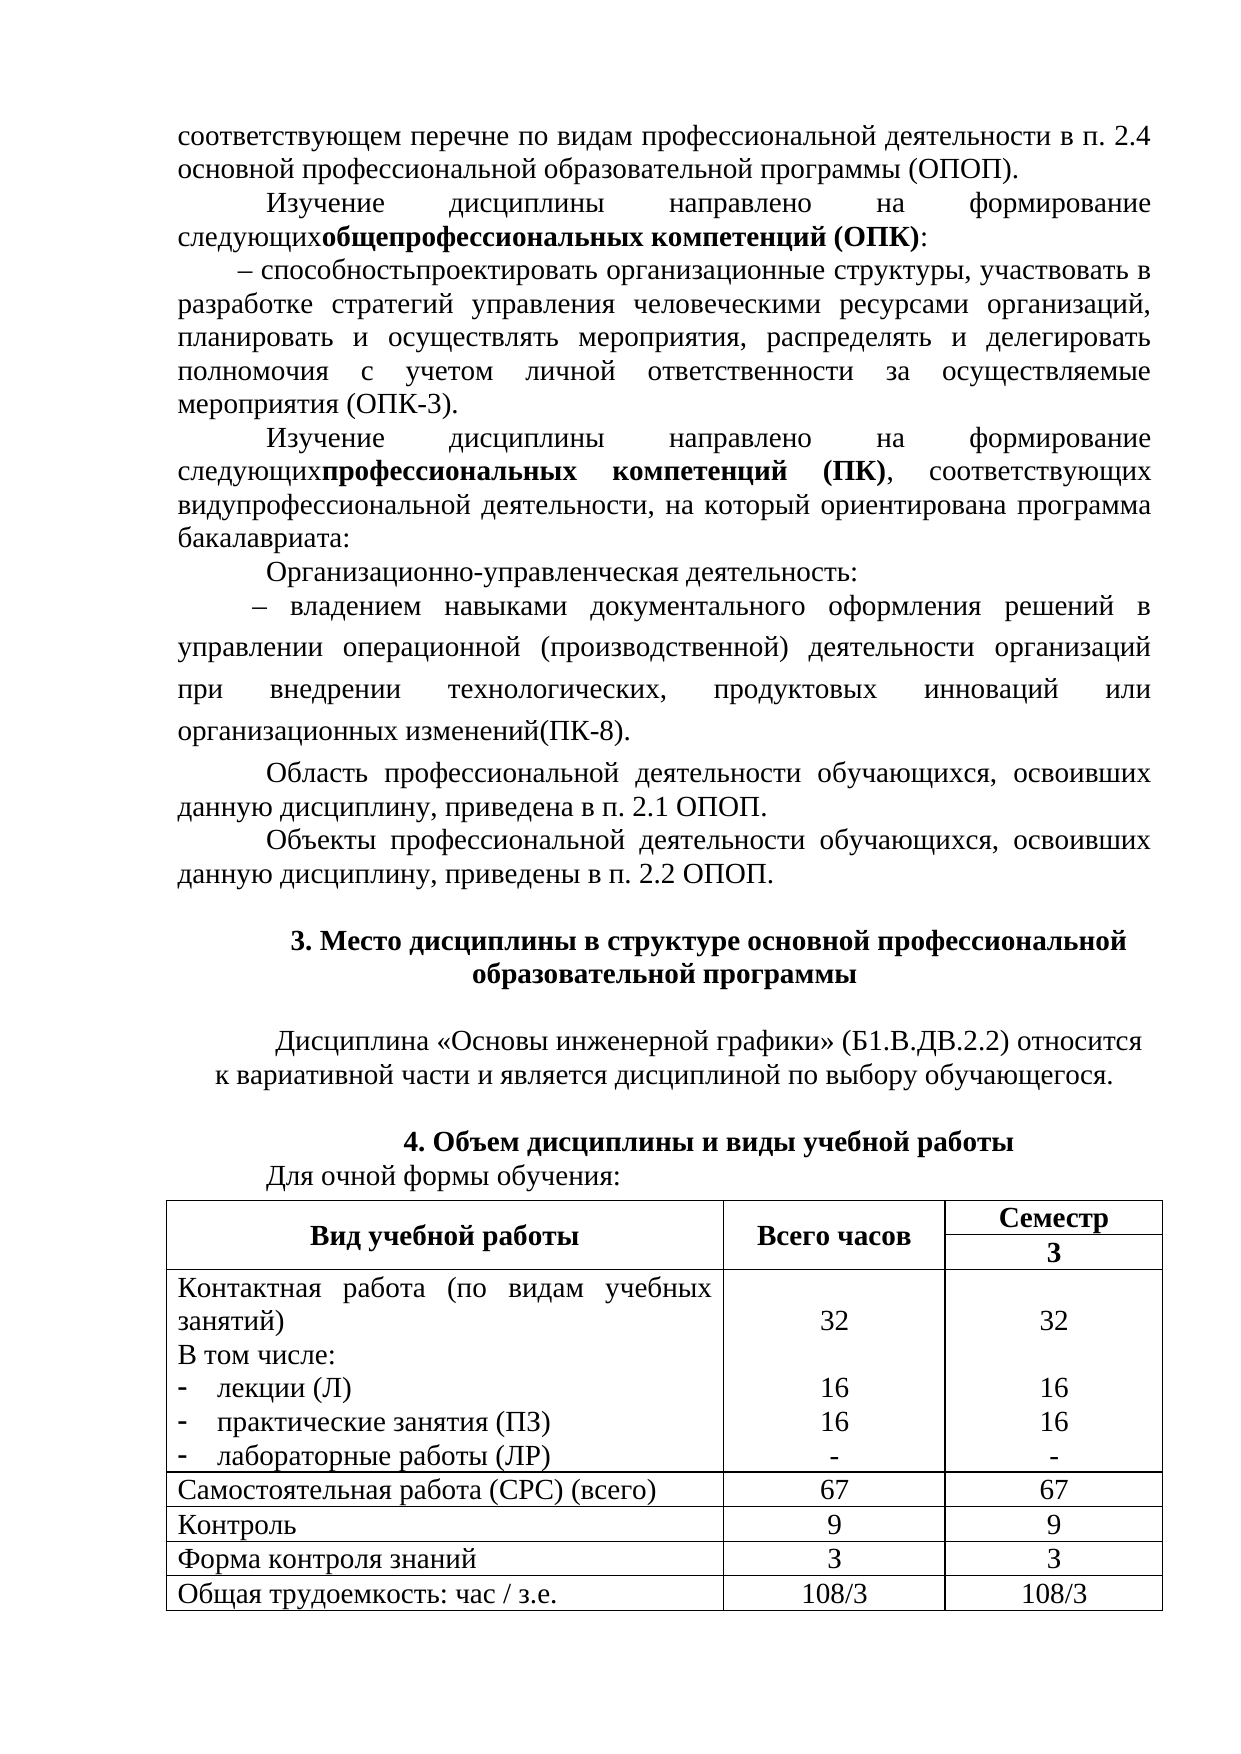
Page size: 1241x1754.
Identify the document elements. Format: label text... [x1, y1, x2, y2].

table_cell 9 [946, 1507, 1162, 1541]
table_cell 67 [724, 1473, 944, 1506]
table_cell З [946, 1542, 1162, 1575]
table_cell 32 16 16 - [724, 1270, 944, 1471]
table_cell 108/3 [946, 1576, 1162, 1610]
table_header Всего часов [724, 1201, 944, 1269]
text Изучение дисциплины направлено на формирование следующихпрофессиональных компетенций (ПК), соответствующих видупрофессиональной деятельности, на который ориентирована программа бакалавриата: [177, 420, 1152, 554]
text 3. Место дисциплины в структуре основной профессиональной образовательной программы [177, 923, 1152, 990]
table_cell З [724, 1542, 944, 1575]
table_header Семестр [946, 1201, 1162, 1234]
table_cell Общая трудоемкость: час / з.е. [167, 1576, 723, 1610]
table_cell Контроль [167, 1507, 723, 1541]
text Организационно-управленческая деятельность: [177, 554, 1152, 588]
table_cell 67 [946, 1473, 1162, 1506]
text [177, 118, 1152, 185]
table_cell Контактная работа (по видам учебных занятий) В том числе: лекции (Л) практические занятия (ПЗ) лабораторные работы (ЛР) [167, 1270, 723, 1471]
table_cell 32 16 16 - [946, 1270, 1162, 1471]
text Изучение дисциплины направлено на формирование следующихобщепрофессиональных компетенций (ОПК): [177, 185, 1152, 252]
text Объекты профессиональной деятельности обучающихся, освоивших данную дисциплину, приведены в п. 2.2 ОПОП. [177, 822, 1152, 889]
text Дисциплина «Основы инженерной графики» (Б1.В.ДВ.2.2) относится к вариативной части и является дисциплиной по выбору обучающегося. [177, 1023, 1152, 1091]
table_cell 108/3 [724, 1576, 944, 1610]
table_header Вид учебной работы [167, 1201, 723, 1269]
text – способностьпроектировать организационные структуры, участвовать в разработке стратегий управления человеческими ресурсами организаций, планировать и осуществлять мероприятия, распределять и делегировать полномочия с учетом личной ответственности за осуществляемые мероприятия (ОПК-3). [177, 252, 1152, 420]
text Область профессиональной деятельности обучающихся, освоивших данную дисциплину, приведена в п. 2.1 ОПОП. [177, 755, 1152, 822]
table_cell Самостоятельная работа (СРС) (всего) [167, 1473, 723, 1506]
table_cell 3 [946, 1235, 1162, 1269]
text 4. Объем дисциплины и виды учебной работы [177, 1124, 1152, 1158]
table_cell 9 [724, 1507, 944, 1541]
table_cell Форма контроля знаний [167, 1542, 723, 1575]
text Для очной формы обучения: [177, 1158, 1152, 1191]
text – владением навыками документального оформления решений в управлении операционной (производственной) деятельности организаций при внедрении технологических, продуктовых инноваций или организационных изменений(ПК-8). [177, 588, 1152, 747]
